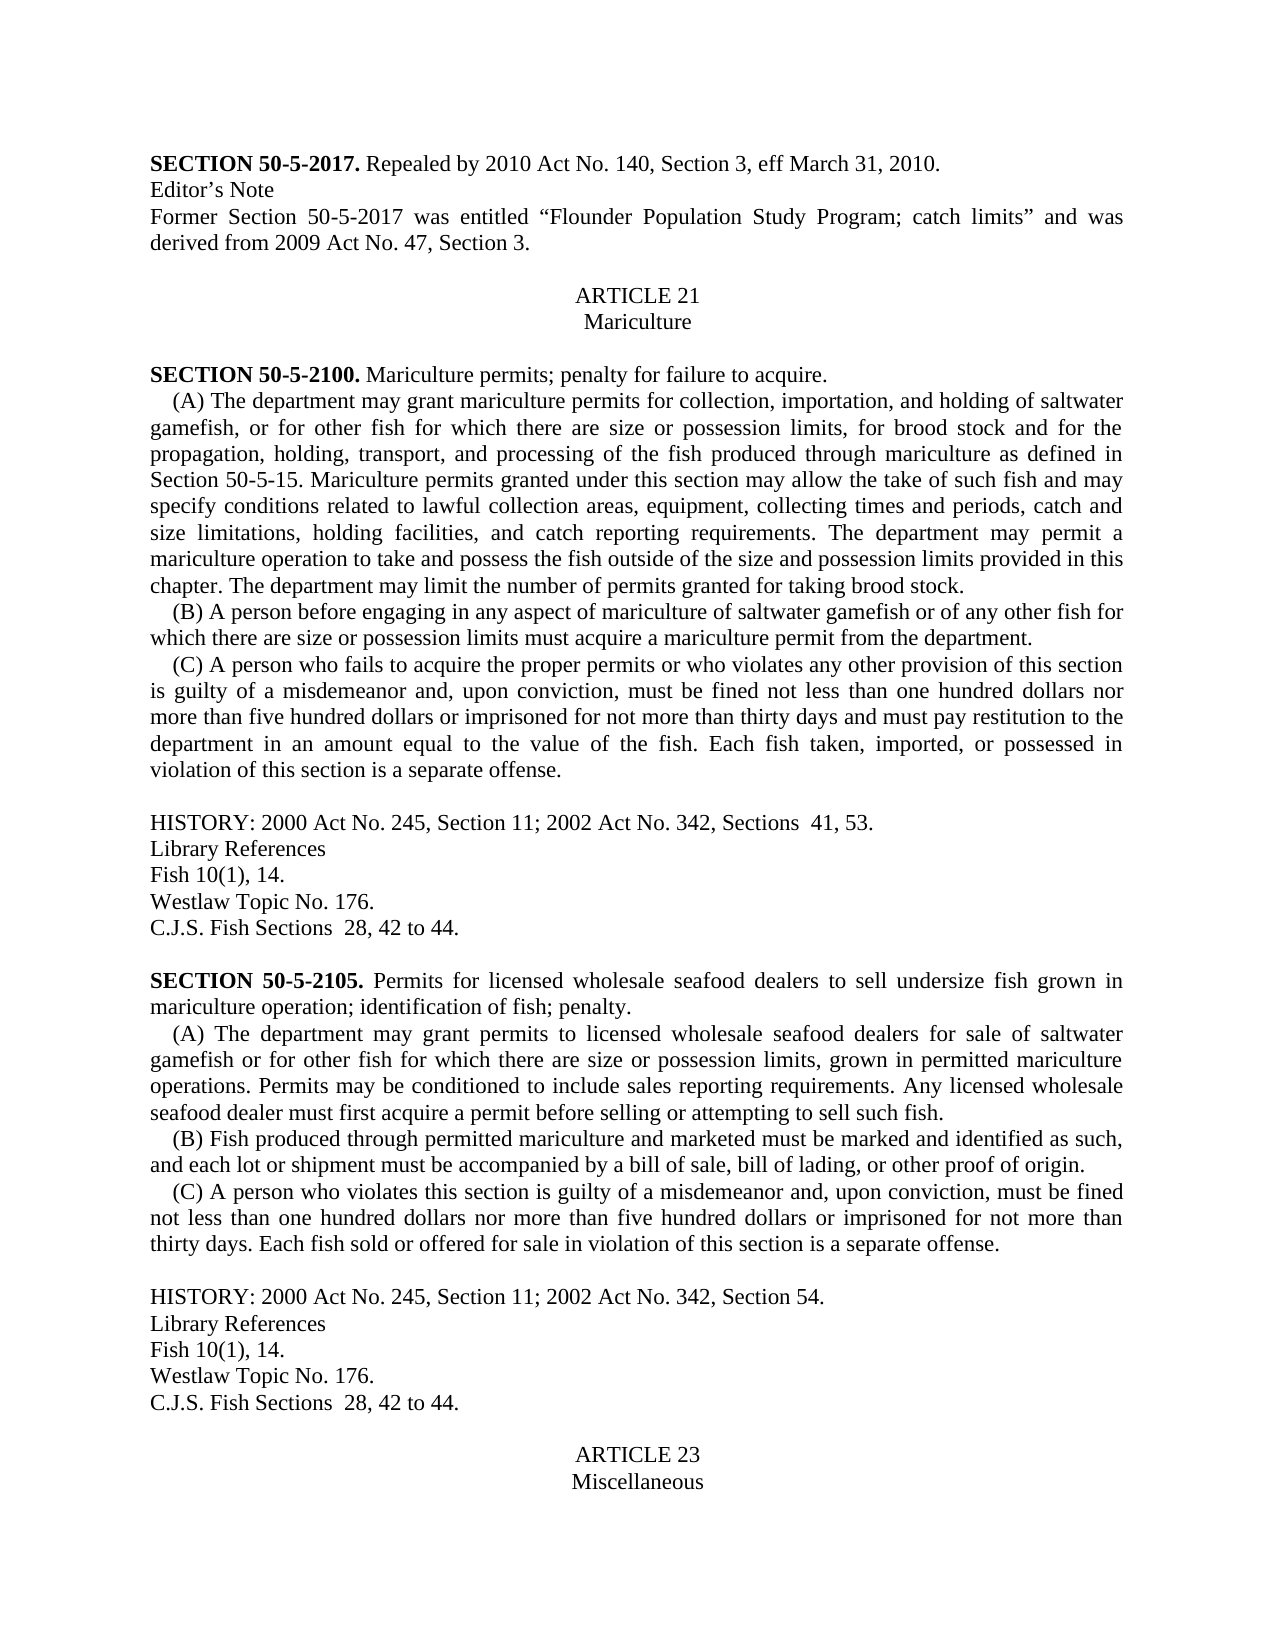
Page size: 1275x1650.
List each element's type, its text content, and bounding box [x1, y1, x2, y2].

text Westlaw Topic No. 176. [150, 1362, 1125, 1389]
text Former Section 50-5-2017 was entitled “Flounder Population Study Program; catch limits” and was derived from 2009 Act No. 47, Section 3. [150, 203, 1125, 255]
text ARTICLE 21 [150, 282, 1125, 308]
text Mariculture [150, 308, 1125, 334]
text SECTION 50-5-2105. Permits for licensed wholesale seafood dealers to sell undersize fish grown in mariculture operation; identification of fish; penalty. [150, 967, 1125, 1020]
text Library References [150, 835, 1125, 862]
text ARTICLE 23 [150, 1441, 1125, 1468]
text Editor’s Note [150, 176, 1125, 203]
text (C) A person who fails to acquire the proper permits or who violates any other provision of this section is guilty of a misdemeanor and, upon conviction, must be fined not less than one hundred dollars nor more than five hundred dollars or imprisoned for not more than thirty days and must pay restitution to the department in an amount equal to the value of the fish. Each fish taken, imported, or possessed in violation of this section is a separate offense. [150, 651, 1125, 782]
text Miscellaneous [150, 1468, 1125, 1494]
text SECTION 50-5-2100. Mariculture permits; penalty for failure to acquire. [150, 361, 1125, 387]
text (C) A person who violates this section is guilty of a misdemeanor and, upon conviction, must be fined not less than one hundred dollars nor more than five hundred dollars or imprisoned for not more than thirty days. Each fish sold or offered for sale in violation of this section is a separate offense. [150, 1178, 1125, 1257]
text (B) Fish produced through permitted mariculture and marketed must be marked and identified as such, and each lot or shipment must be accompanied by a bill of sale, bill of lading, or other proof of origin. [150, 1125, 1125, 1178]
text Fish 10(1), 14. [150, 862, 1125, 888]
text C.J.S. Fish Sections 28, 42 to 44. [150, 914, 1125, 941]
text C.J.S. Fish Sections 28, 42 to 44. [150, 1389, 1125, 1415]
text Fish 10(1), 14. [150, 1336, 1125, 1362]
text SECTION 50-5-2017. Repealed by 2010 Act No. 140, Section 3, eff March 31, 2010. [150, 150, 1125, 176]
text HISTORY: 2000 Act No. 245, Section 11; 2002 Act No. 342, Section 54. [150, 1283, 1125, 1309]
text (B) A person before engaging in any aspect of mariculture of saltwater gamefish or of any other fish for which there are size or possession limits must acquire a mariculture permit from the department. [150, 598, 1125, 651]
text (A) The department may grant mariculture permits for collection, importation, and holding of saltwater gamefish, or for other fish for which there are size or possession limits, for brood stock and for the propagation, holding, transport, and processing of the fish produced through mariculture as defined in Section 50-5-15. Mariculture permits granted under this section may allow the take of such fish and may specify conditions related to lawful collection areas, equipment, collecting times and periods, catch and size limitations, holding facilities, and catch reporting requirements. The department may permit a mariculture operation to take and possess the fish outside of the size and possession limits provided in this chapter. The department may limit the number of permits granted for taking brood stock. [150, 387, 1125, 598]
text HISTORY: 2000 Act No. 245, Section 11; 2002 Act No. 342, Sections 41, 53. [150, 809, 1125, 835]
text Westlaw Topic No. 176. [150, 888, 1125, 914]
text (A) The department may grant permits to licensed wholesale seafood dealers for sale of saltwater gamefish or for other fish for which there are size or possession limits, grown in permitted mariculture operations. Permits may be conditioned to include sales reporting requirements. Any licensed wholesale seafood dealer must first acquire a permit before selling or attempting to sell such fish. [150, 1020, 1125, 1125]
text Library References [150, 1309, 1125, 1336]
